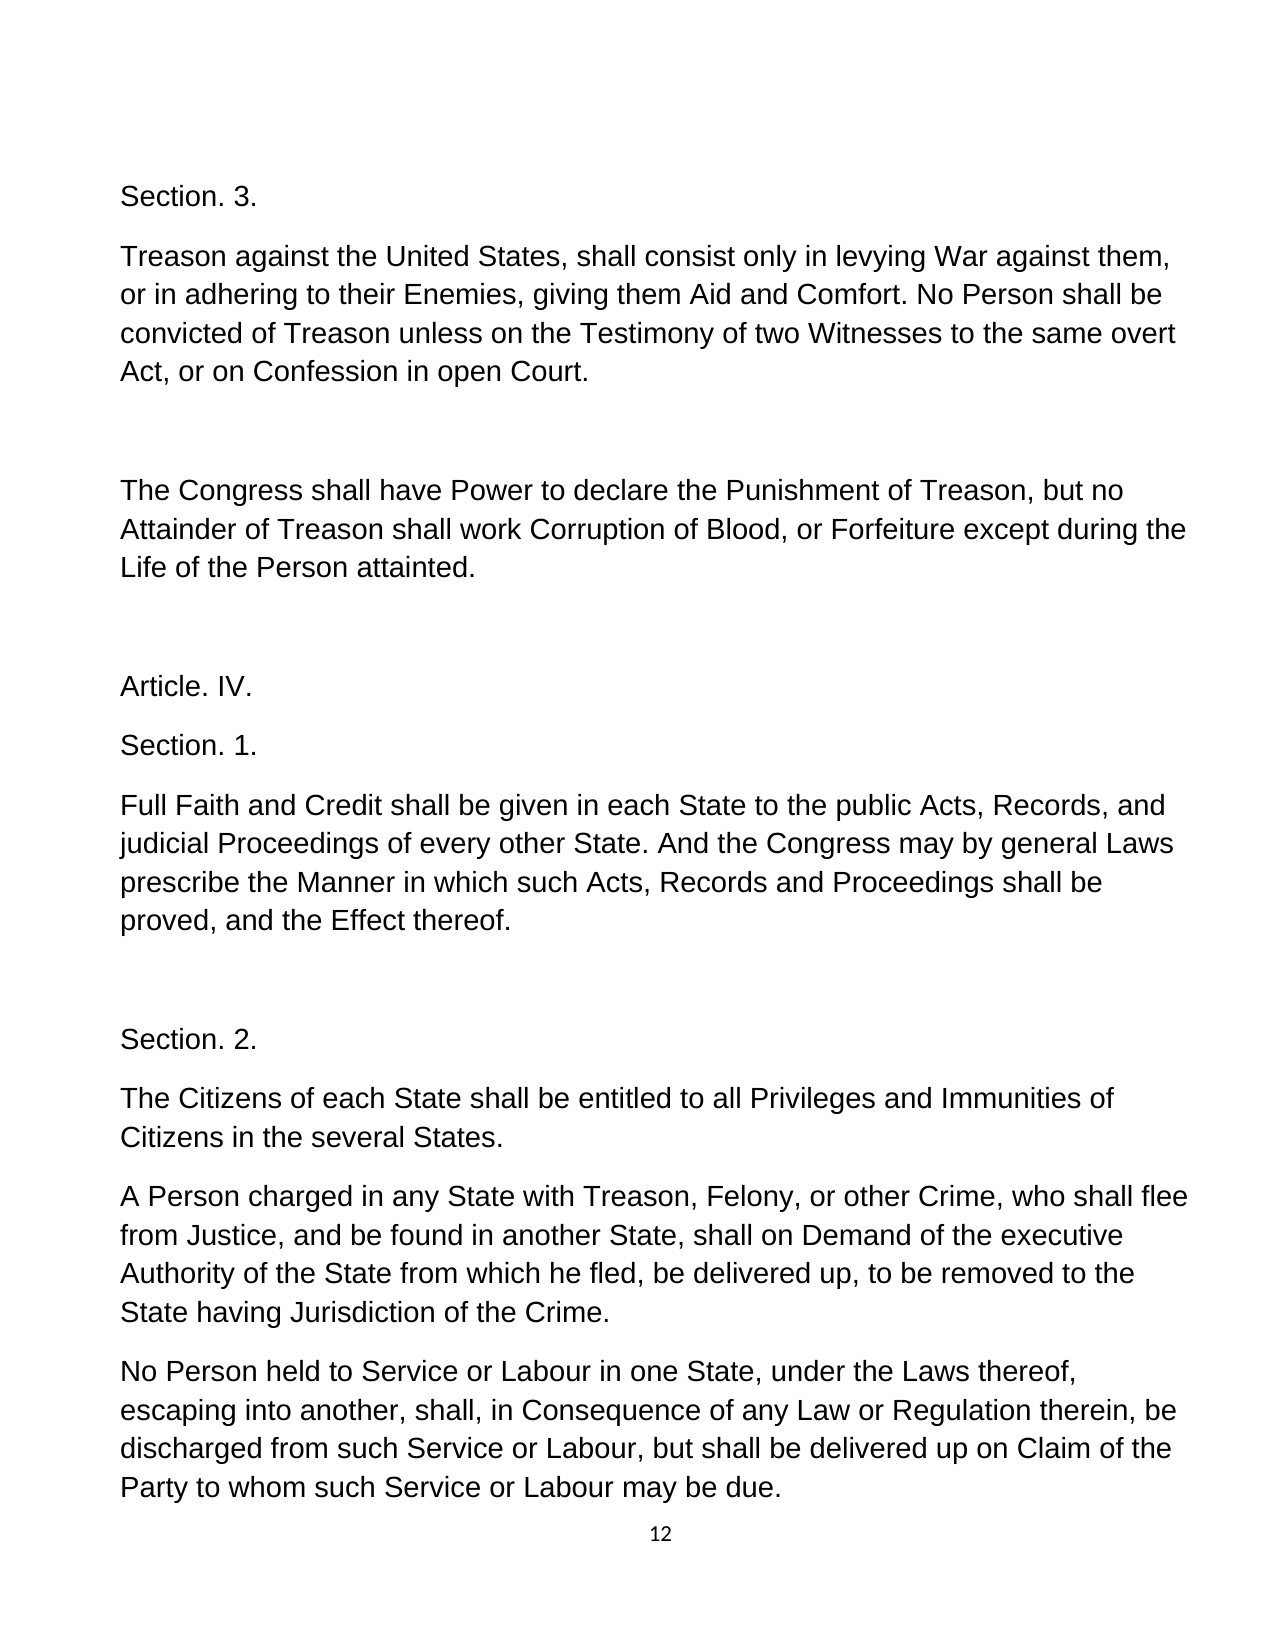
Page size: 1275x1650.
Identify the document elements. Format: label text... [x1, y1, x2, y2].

text The Citizens of each State shall be entitled to all Privileges and Immunities of Citizens in the several States. [120, 1081, 1200, 1153]
text Article. IV. [120, 669, 1200, 702]
text The Congress shall have Power to declare the Punishment of Treason, but no Attainder of Treason shall work Corruption of Blood, or Forfeiture except during the Life of the Person attainted. [120, 473, 1200, 584]
text Full Faith and Credit shall be given in each State to the public Acts, Records, and judicial Proceedings of every other State. And the Congress may by general Laws prescribe the Manner in which such Acts, Records and Proceedings shall be proved, and the Effect thereof. [120, 788, 1200, 937]
text No Person held to Service or Labour in one State, under the Laws thereof, escaping into another, shall, in Consequence of any Law or Regulation therein, be discharged from such Service or Labour, but shall be delivered up on Claim of the Party to whom such Service or Labour may be due. [120, 1354, 1200, 1503]
text Section. 1. [120, 728, 1200, 762]
text Section. 2. [120, 1022, 1200, 1056]
text Section. 3. [120, 179, 1200, 213]
text Treason against the United States, shall consist only in levying War against them, or in adhering to their Enemies, giving them Aid and Comfort. No Person shall be convicted of Treason unless on the Testimony of two Witnesses to the same overt Act, or on Confession in open Court. [120, 239, 1200, 388]
text A Person charged in any State with Treason, Felony, or other Crime, who shall flee from Justice, and be found in another State, shall on Demand of the executive Authority of the State from which he fled, be delivered up, to be removed to the State having Jurisdiction of the Crime. [120, 1179, 1200, 1328]
